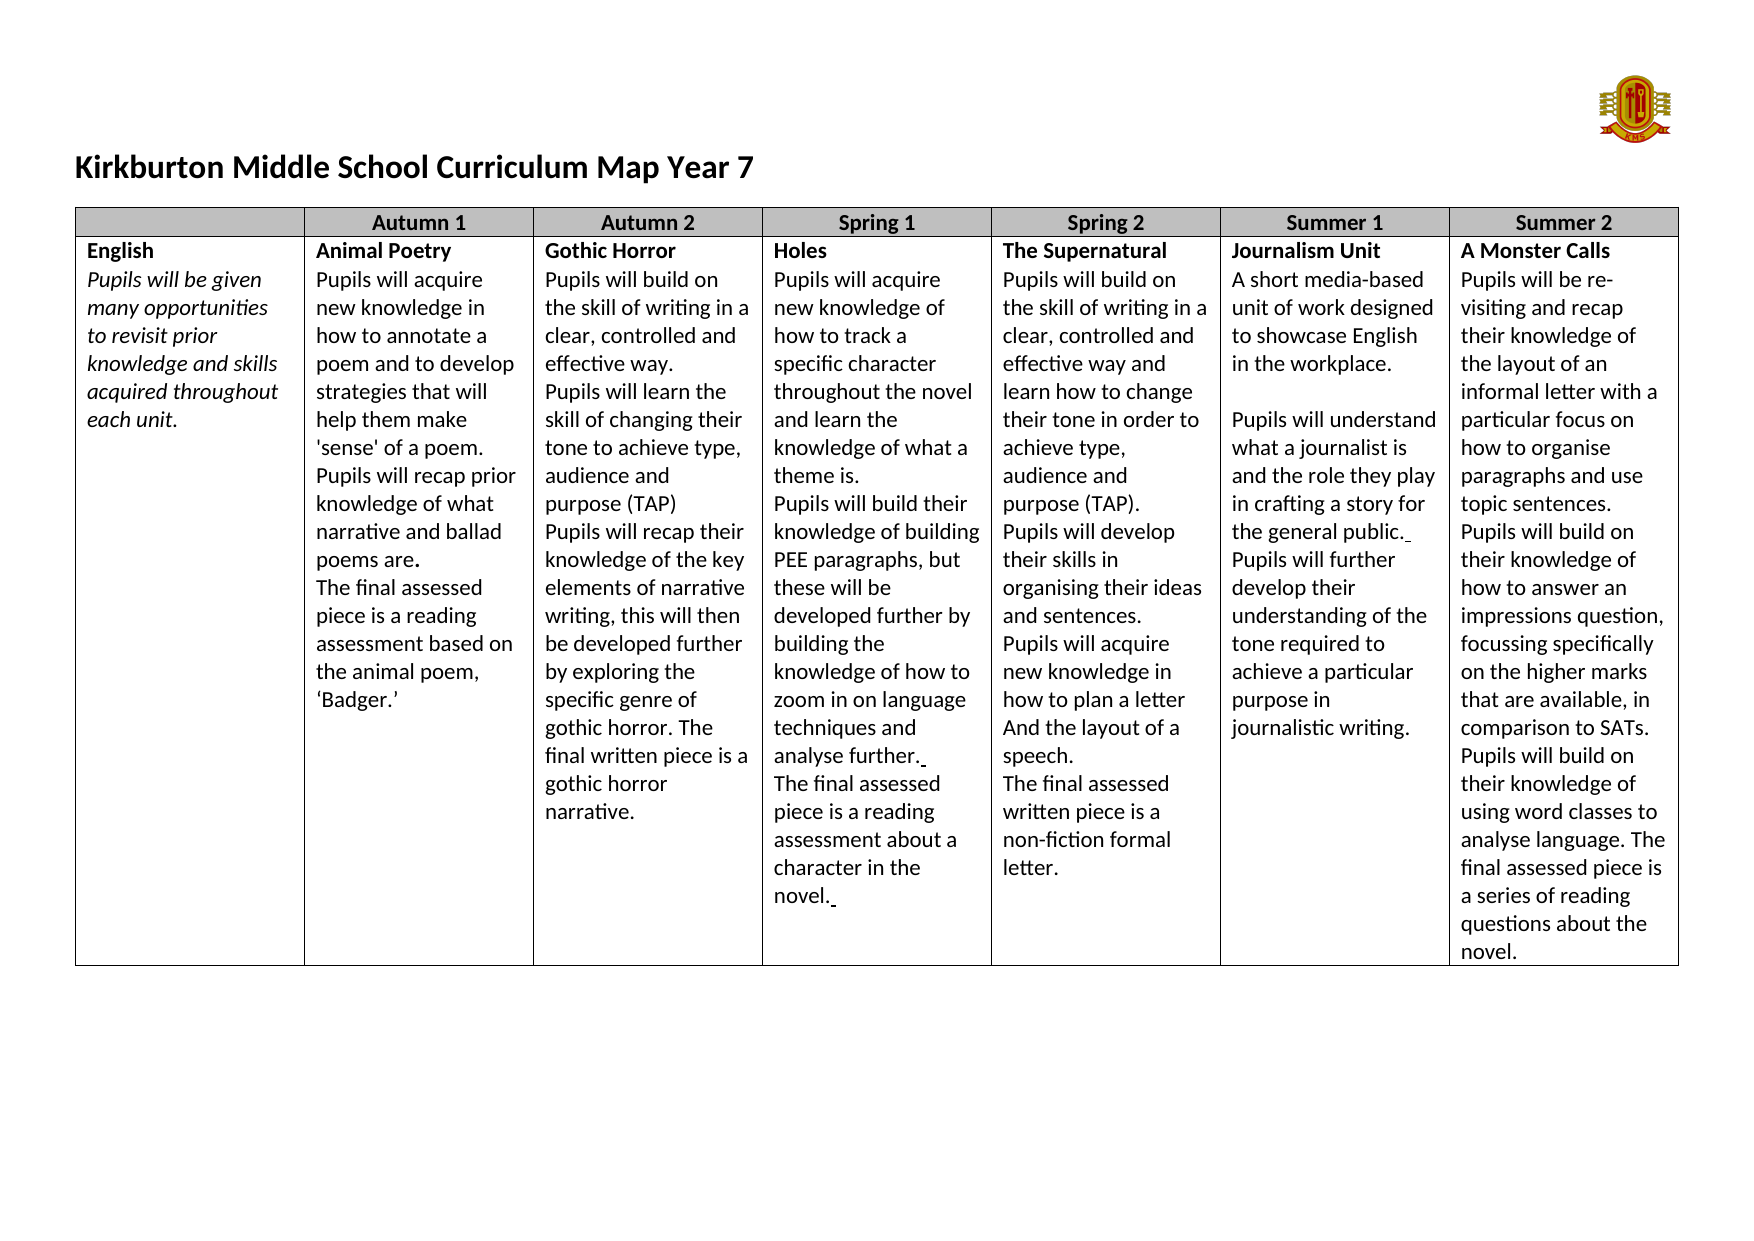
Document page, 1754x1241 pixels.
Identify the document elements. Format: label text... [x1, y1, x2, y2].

table_cell Holes Pupils will acquire new knowledge of how to track a specific character throughout the novel and learn the knowledge of what a theme is. Pupils will build their knowledge of building PEE paragraphs, but these will be developed further by building the knowledge of how to zoom in on language techniques and analyse further. The final assessed piece is a reading assessment about a character in the novel. [763, 237, 991, 965]
table_header [76, 208, 304, 236]
table_header Summer 1 [1221, 208, 1449, 236]
table_header Autumn 2 [534, 208, 762, 236]
table_header Summer 2 [1450, 208, 1678, 236]
table_cell Journalism Unit A short media-based unit of work designed to showcase English in the workplace. Pupils will understand what a journalist is and the role they play in crafting a story for the general public. Pupils will further develop their understanding of the tone required to achieve a particular purpose in journalistic writing. [1221, 237, 1449, 965]
table_cell A Monster Calls Pupils will be re-visiting and recap their knowledge of the layout of an informal letter with a particular focus on how to organise paragraphs and use topic sentences. Pupils will build on their knowledge of how to answer an impressions question, focussing specifically on the higher marks that are available, in comparison to SATs. Pupils will build on their knowledge of using word classes to analyse language. The final assessed piece is a series of reading questions about the novel. [1450, 237, 1678, 965]
table_header Spring 2 [992, 208, 1220, 236]
table_header Autumn 1 [305, 208, 533, 236]
text Kirkburton Middle School Curriculum Map Year 7 [75, 146, 1679, 187]
table_cell Gothic Horror Pupils will build on the skill of writing in a clear, controlled and effective way. Pupils will learn the skill of changing their tone to achieve type, audience and purpose (TAP) Pupils will recap their knowledge of the key elements of narrative writing, this will then be developed further by exploring the specific genre of gothic horror. The final written piece is a gothic horror narrative. [534, 237, 762, 965]
table_cell Animal Poetry Pupils will acquire new knowledge in how to annotate a poem and to develop strategies that will help them make 'sense' of a poem. Pupils will recap prior knowledge of what narrative and ballad poems are. The final assessed piece is a reading assessment based on the animal poem, ‘Badger.’ [305, 237, 533, 965]
table_header Spring 1 [763, 208, 991, 236]
picture [1589, 73, 1679, 146]
table_cell The Supernatural Pupils will build on the skill of writing in a clear, controlled and effective way and learn how to change their tone in order to achieve type, audience and purpose (TAP). Pupils will develop their skills in organising their ideas and sentences. Pupils will acquire new knowledge in how to plan a letter And the layout of a speech. The final assessed written piece is a non-fiction formal letter. [992, 237, 1220, 965]
table_cell English Pupils will be given many opportunities to revisit prior knowledge and skills acquired throughout each unit. [76, 237, 304, 965]
